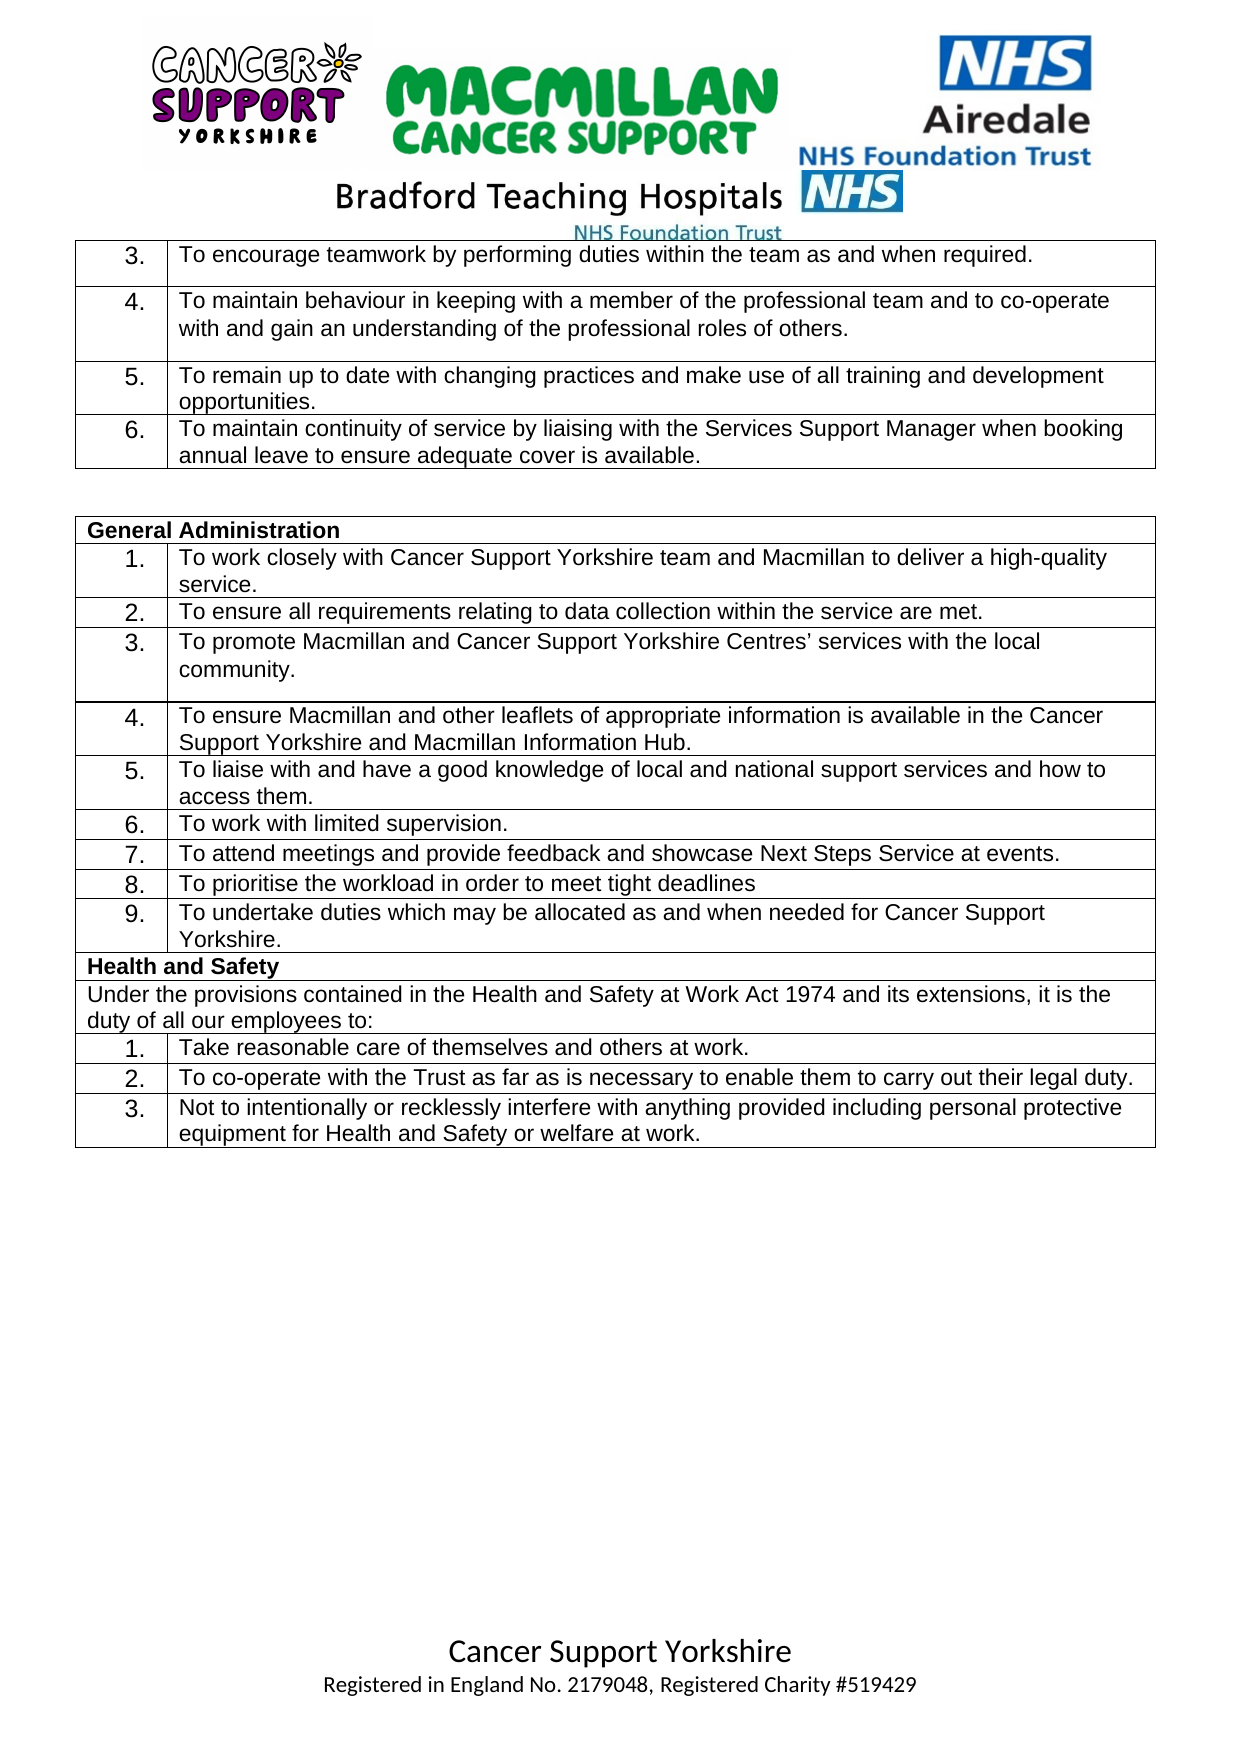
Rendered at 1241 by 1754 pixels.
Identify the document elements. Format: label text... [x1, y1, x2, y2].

table_cell [76, 1064, 167, 1093]
table_cell To maintain behaviour in keeping with a member of the professional team and to co-operate with and gain an understanding of the professional roles of others. [168, 287, 1155, 361]
table_cell To work closely with Cancer Support Yorkshire team and Macmillan to deliver a high-quality service. [168, 544, 1155, 597]
table_cell Under the provisions contained in the Health and Safety at Work Act 1974 and its extensions, it is the duty of all our employees to: [76, 981, 1155, 1033]
table_cell To attend meetings and provide feedback and showcase Next Steps Service at events. [168, 840, 1155, 868]
table_cell [76, 810, 167, 839]
table_cell [76, 241, 167, 286]
table_cell [76, 870, 167, 898]
table_cell To ensure Macmillan and other leaflets of appropriate information is available in the Cancer Support Yorkshire and Macmillan Information Hub. [168, 703, 1155, 755]
picture [140, 14, 1100, 240]
table_cell Take reasonable care of themselves and others at work. [168, 1034, 1155, 1063]
table_cell [76, 598, 167, 627]
table_cell To encourage teamwork by performing duties within the team as and when required. [168, 241, 1155, 286]
table_cell To co-operate with the Trust as far as is necessary to enable them to carry out their legal duty. [168, 1064, 1155, 1093]
table_cell To remain up to date with changing practices and make use of all training and development opportunities. [168, 362, 1155, 414]
table_cell [76, 899, 167, 952]
table_cell [76, 1034, 167, 1063]
table_cell [76, 628, 167, 701]
table_cell [76, 840, 167, 868]
table_cell [76, 362, 167, 414]
table_cell To prioritise the workload in order to meet tight deadlines [168, 870, 1155, 898]
table_cell [76, 544, 167, 597]
table_header General Administration [76, 517, 1155, 543]
table_cell Health and Safety [76, 953, 1155, 979]
table_cell [76, 756, 167, 809]
table_cell To promote Macmillan and Cancer Support Yorkshire Centres’ services with the local community. [168, 628, 1155, 701]
table_cell [76, 703, 167, 755]
table_cell To undertake duties which may be allocated as and when needed for Cancer Support Yorkshire. [168, 899, 1155, 952]
table_cell To work with limited supervision. [168, 810, 1155, 839]
table_cell Not to intentionally or recklessly interfere with anything provided including personal protective equipment for Health and Safety or welfare at work. [168, 1094, 1155, 1147]
table_cell [76, 287, 167, 361]
table_cell [76, 415, 167, 468]
table_cell To liaise with and have a good knowledge of local and national support services and how to access them. [168, 756, 1155, 809]
table_cell [76, 1094, 167, 1147]
table_cell To ensure all requirements relating to data collection within the service are met. [168, 598, 1155, 627]
table_cell To maintain continuity of service by liaising with the Services Support Manager when booking annual leave to ensure adequate cover is available. [168, 415, 1155, 468]
